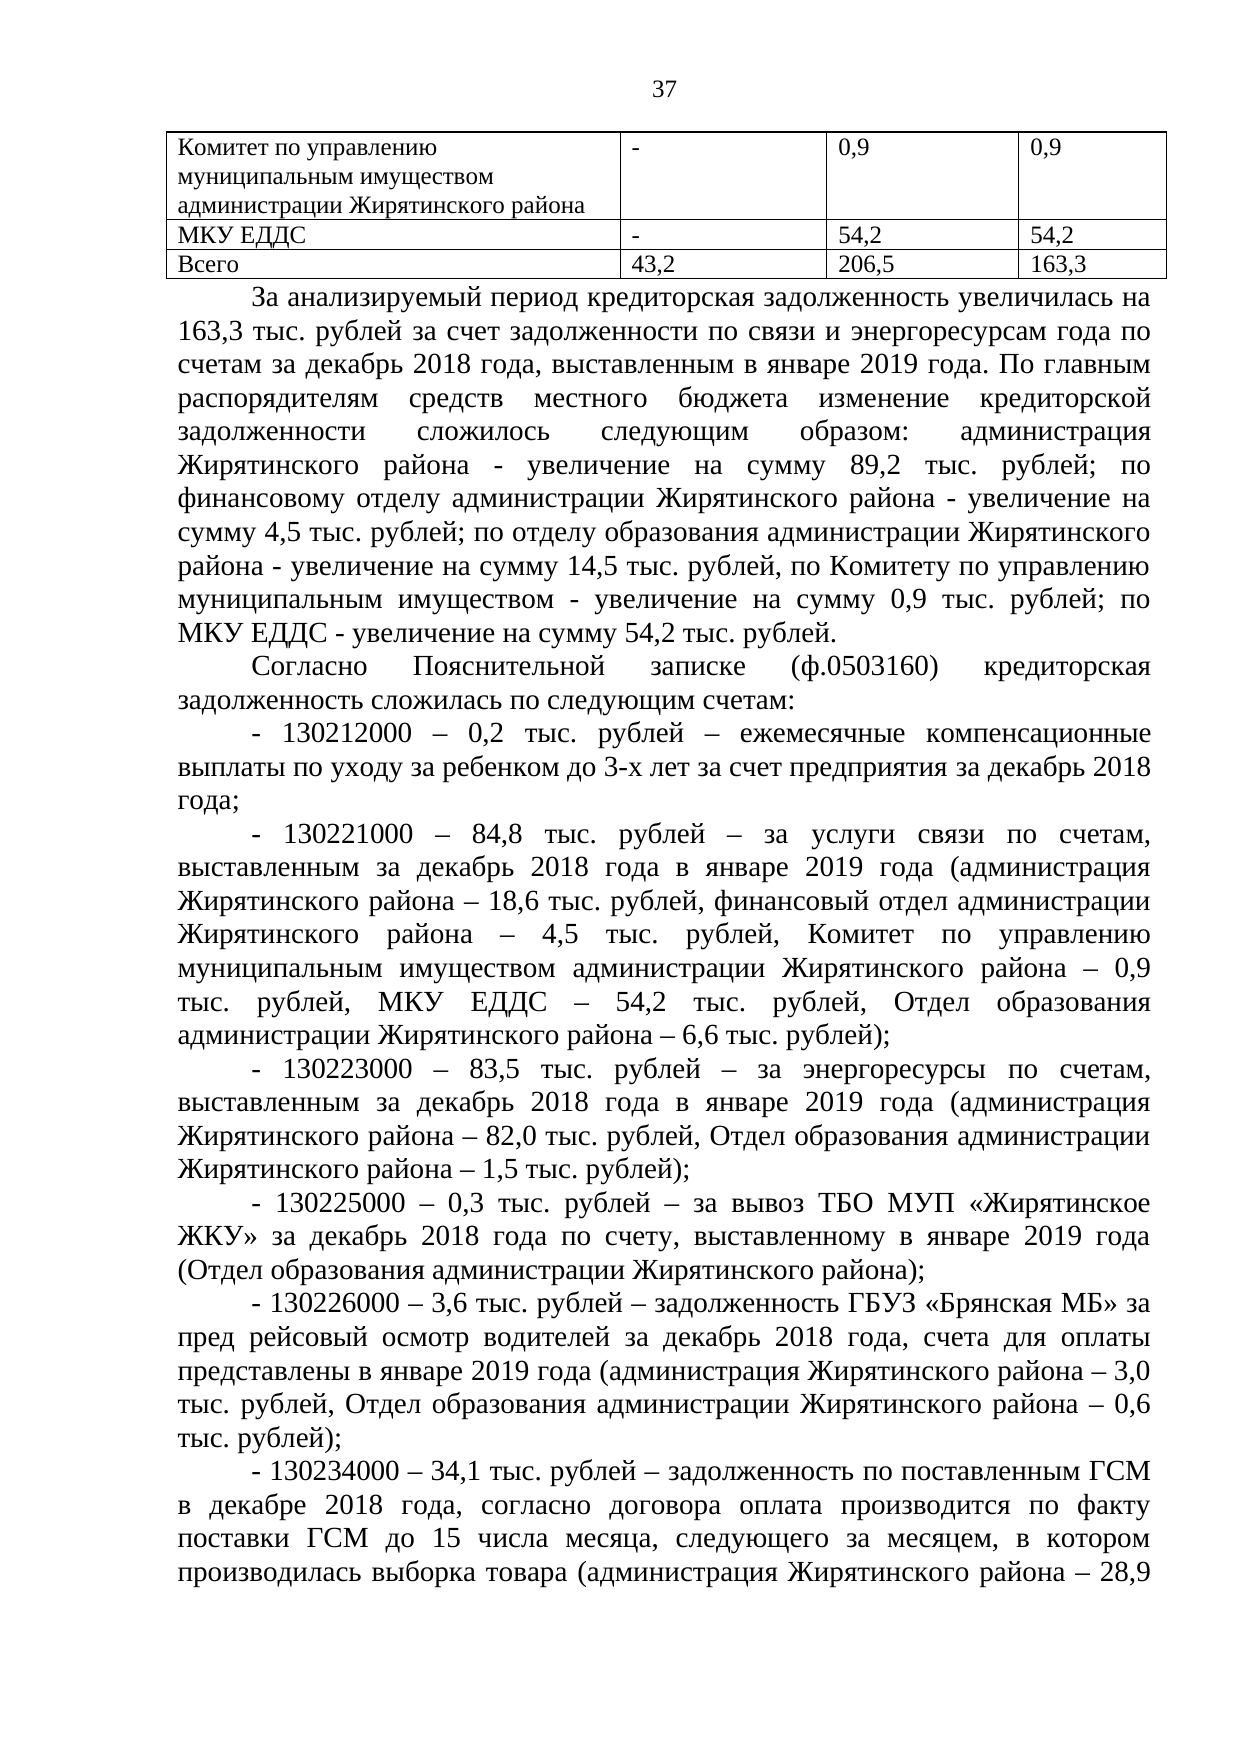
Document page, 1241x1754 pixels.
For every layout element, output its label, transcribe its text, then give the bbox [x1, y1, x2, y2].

text - 130225000 – 0,3 тыс. рублей – за вывоз ТБО МУП «Жирятинское ЖКУ» за декабрь 2018 года по счету, выставленному в январе 2019 года (Отдел образования администрации Жирятинского района); [177, 1185, 1152, 1286]
table_cell МКУ ЕДДС [167, 220, 620, 248]
table_cell 163,3 [1019, 250, 1166, 278]
table_cell - [621, 133, 826, 219]
table_cell Комитет по управлению муниципальным имуществом администрации Жирятинского района [167, 133, 620, 219]
table_cell 206,5 [827, 250, 1018, 278]
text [177, 1453, 1152, 1587]
table_cell 0,9 [827, 133, 1018, 219]
text - 130221000 – 84,8 тыс. рублей – за услуги связи по счетам, выставленным за декабрь 2018 года в январе 2019 года (администрация Жирятинского района – 18,6 тыс. рублей, финансовый отдел администрации Жирятинского района – 4,5 тыс. рублей, Комитет по управлению муниципальным имуществом администрации Жирятинского района – 0,9 тыс. рублей, МКУ ЕДДС – 54,2 тыс. рублей, Отдел образования администрации Жирятинского района – 6,6 тыс. рублей); [177, 816, 1152, 1051]
text - 130223000 – 83,5 тыс. рублей – за энергоресурсы по счетам, выставленным за декабрь 2018 года в январе 2019 года (администрация Жирятинского района – 82,0 тыс. рублей, Отдел образования администрации Жирятинского района – 1,5 тыс. рублей); [177, 1051, 1152, 1185]
text За анализируемый период кредиторская задолженность увеличилась на 163,3 тыс. рублей за счет задолженности по связи и энергоресурсам года по счетам за декабрь 2018 года, выставленным в январе 2019 года. По главным распорядителям средств местного бюджета изменение кредиторской задолженности сложилось следующим образом: администрация Жирятинского района - увеличение на сумму 89,2 тыс. рублей; по финансовому отделу администрации Жирятинского района - увеличение на сумму 4,5 тыс. рублей; по отделу образования администрации Жирятинского района - увеличение на сумму 14,5 тыс. рублей, по Комитету по управлению муниципальным имуществом - увеличение на сумму 0,9 тыс. рублей; по МКУ ЕДДС - увеличение на сумму 54,2 тыс. рублей. [177, 279, 1152, 648]
table_cell 54,2 [1019, 220, 1166, 248]
text - 130212000 – 0,2 тыс. рублей – ежемесячные компенсационные выплаты по уходу за ребенком до 3-х лет за счет предприятия за декабрь 2018 года; [177, 715, 1152, 816]
table_cell 0,9 [1019, 133, 1166, 219]
table_cell - [621, 220, 826, 248]
table_cell Всего [167, 250, 620, 278]
table_cell 54,2 [827, 220, 1018, 248]
text - 130226000 – 3,6 тыс. рублей – задолженность ГБУЗ «Брянская МБ» за пред рейсовый осмотр водителей за декабрь 2018 года, счета для оплаты представлены в январе 2019 года (администрация Жирятинского района – 3,0 тыс. рублей, Отдел образования администрации Жирятинского района – 0,6 тыс. рублей); [177, 1286, 1152, 1453]
table_cell 43,2 [621, 250, 826, 278]
text Согласно Пояснительной записке (ф.0503160) кредиторская задолженность сложилась по следующим счетам: [177, 648, 1152, 715]
